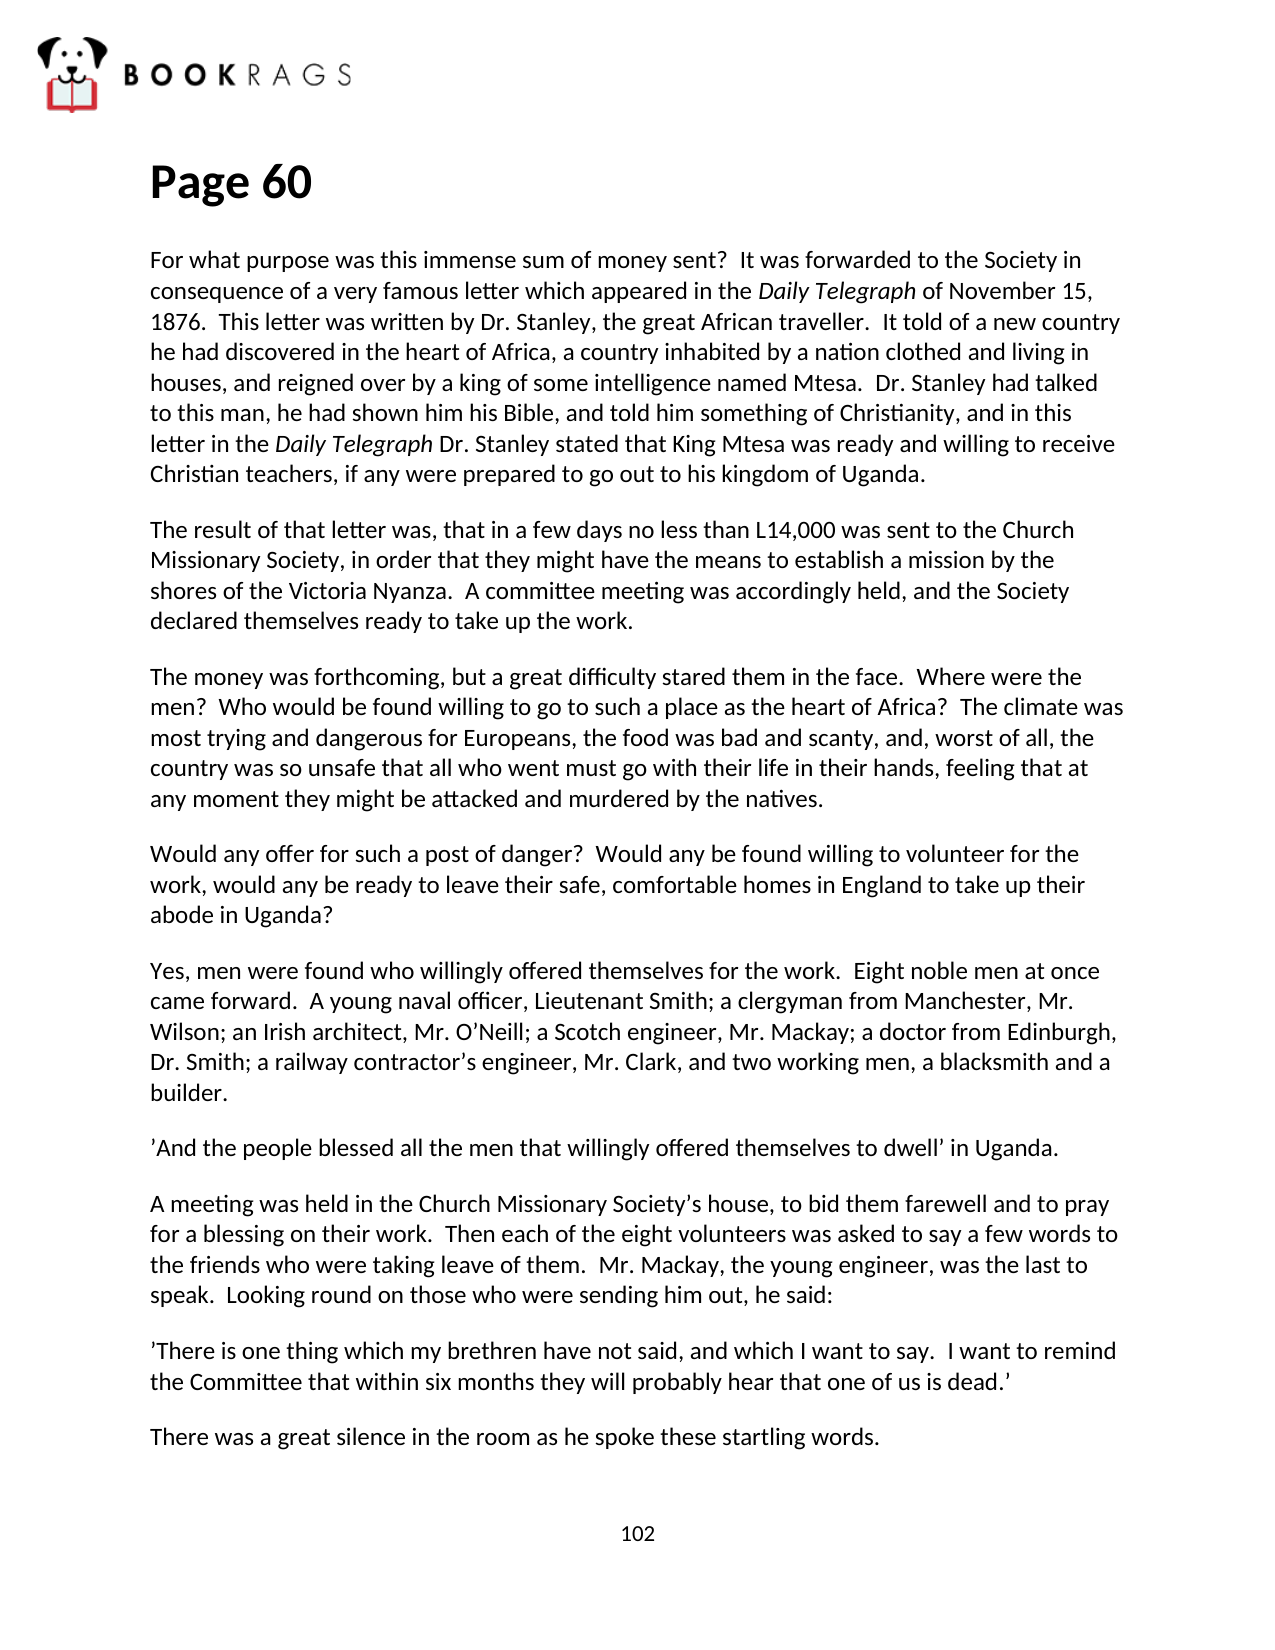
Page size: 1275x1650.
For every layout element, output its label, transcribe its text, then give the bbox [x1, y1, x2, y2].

text ’And the people blessed all the men that willingly offered themselves to dwell’ in Uganda. [150, 1133, 1125, 1163]
text The money was forthcoming, but a great difficulty stared them in the face. Where were the men? Who would be found willing to go to such a place as the heart of Africa? The climate was most trying and dangerous for Europeans, the food was bad and scanty, and, worst of all, the country was so unsafe that all who went must go with their life in their hands, feeling that at any moment they might be attacked and murdered by the natives. [150, 661, 1125, 813]
text A meeting was held in the Church Missionary Society’s house, to bid them farewell and to pray for a blessing on their work. Then each of the eight volunteers was asked to say a few words to the friends who were taking leave of them. Mr. Mackay, the young engineer, was the last to speak. Looking round on those who were sending him out, he said: [150, 1188, 1125, 1310]
text Page 60 [150, 150, 1125, 211]
picture [37, 37, 351, 113]
text Yes, men were found who willingly offered themselves for the work. Eight noble men at once came forward. A young naval officer, Lieutenant Smith; a clergyman from Manchester, Mr. Wilson; an Irish architect, Mr. O’Neill; a Scotch engineer, Mr. Mackay; a doctor from Edinburgh, Dr. Smith; a railway contractor’s engineer, Mr. Clark, and two working men, a blacksmith and a builder. [150, 955, 1125, 1108]
text ’There is one thing which my brethren have not said, and which I want to say. I want to remind the Committee that within six months they will probably hear that one of us is dead.’ [150, 1335, 1125, 1396]
text For what purpose was this immense sum of money sent? It was forwarded to the Society in consequence of a very famous letter which appeared in the Daily Telegraph of November 15, 1876. This letter was written by Dr. Stanley, the great African traveller. It told of a new country he had discovered in the heart of Africa, a country inhabited by a nation clothed and living in houses, and reigned over by a king of some intelligence named Mtesa. Dr. Stanley had talked to this man, he had shown him his Bible, and told him something of Christianity, and in this letter in the Daily Telegraph Dr. Stanley stated that King Mtesa was ready and willing to receive Christian teachers, if any were prepared to go out to his kingdom of Uganda. [150, 244, 1125, 489]
text The result of that letter was, that in a few days no less than L14,000 was sent to the Church Missionary Society, in order that they might have the means to establish a mission by the shores of the Victoria Nyanza. A committee meeting was accordingly held, and the Society declared themselves ready to take up the work. [150, 514, 1125, 636]
text There was a great silence in the room as he spoke these startling words. [150, 1421, 1125, 1452]
text Would any offer for such a post of danger? Would any be found willing to volunteer for the work, would any be ready to leave their safe, comfortable homes in England to take up their abode in Uganda? [150, 838, 1125, 930]
